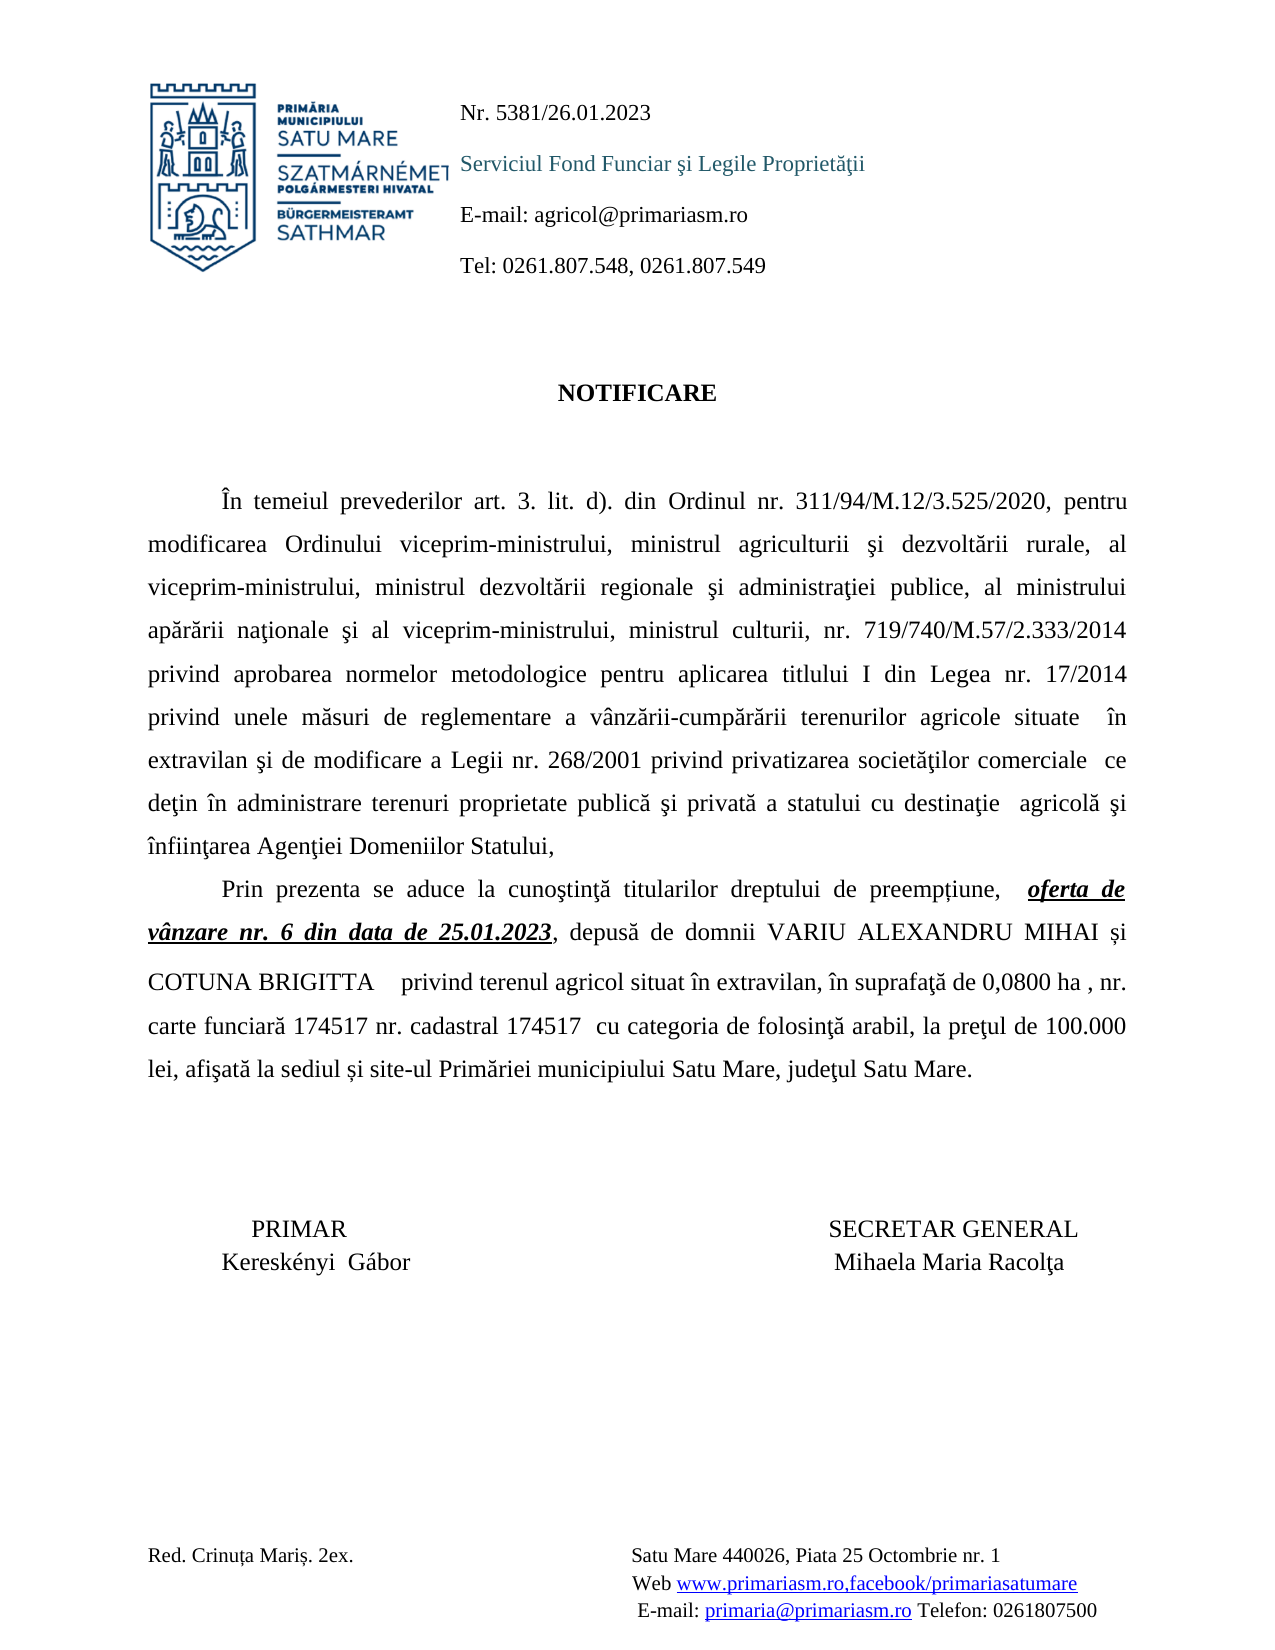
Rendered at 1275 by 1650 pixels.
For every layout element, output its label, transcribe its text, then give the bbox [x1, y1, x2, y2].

text Kereskényi Gábor Mihaela Maria Racolţa [148, 1247, 1127, 1276]
picture [140, 73, 449, 284]
text NOTIFICARE [148, 378, 1127, 407]
text În temeiul prevederilor <LLNK 12014 17 12 242 6 38>art. 3. lit. d). din Ordinul nr. 311/94/M.12/3.525/2020, pentru modificarea <LLNK 12014 719 50GZ01 0271>Ordinului viceprim-ministrului, ministrul agriculturii şi dezvoltării rurale, al viceprim-ministrului, ministrul dezvoltării regionale şi administraţiei publice, al ministrului apărării naţionale şi al viceprim-ministrului, ministrul culturii, nr. 719/740/M.57/2.333/2014 privind aprobarea normelor metodologice pentru aplicarea <LLNK 12014 17 12 242 1 32>titlului I din Legea nr. 17/2014 privind unele măsuri de reglementare a vânzării-cumpărării terenurilor agricole situate în extravilan şi de modificare a <LLNK 12001 268 12 2I1 0 18>Legii nr. 268/2001 privind privatizarea societăţilor comerciale ce deţin în administrare terenuri proprietate publică şi privată a statului cu destinaţie agricolă şi înfiinţarea Agenţiei Domeniilor Statului, [148, 486, 1127, 860]
text Prin prezenta se aduce la cunoştinţă titularilor dreptului de preempțiune, oferta de vânzare nr. 6 din data de 25.01.2023, depusă de domnii VARIU ALEXANDRU MIHAI și COTUNA BRIGITTA privind terenul agricol situat în extravilan, în suprafaţă de 0,0800 ha , nr. carte funciară 174517 nr. cadastral 174517 cu categoria de folosinţă arabil, la preţul de 100.000 lei, afişată la sediul și site-ul Primăriei municipiului Satu Mare, judeţul Satu Mare. [148, 874, 1127, 1083]
text PRIMAR SECRETAR GENERAL [148, 1214, 1127, 1243]
